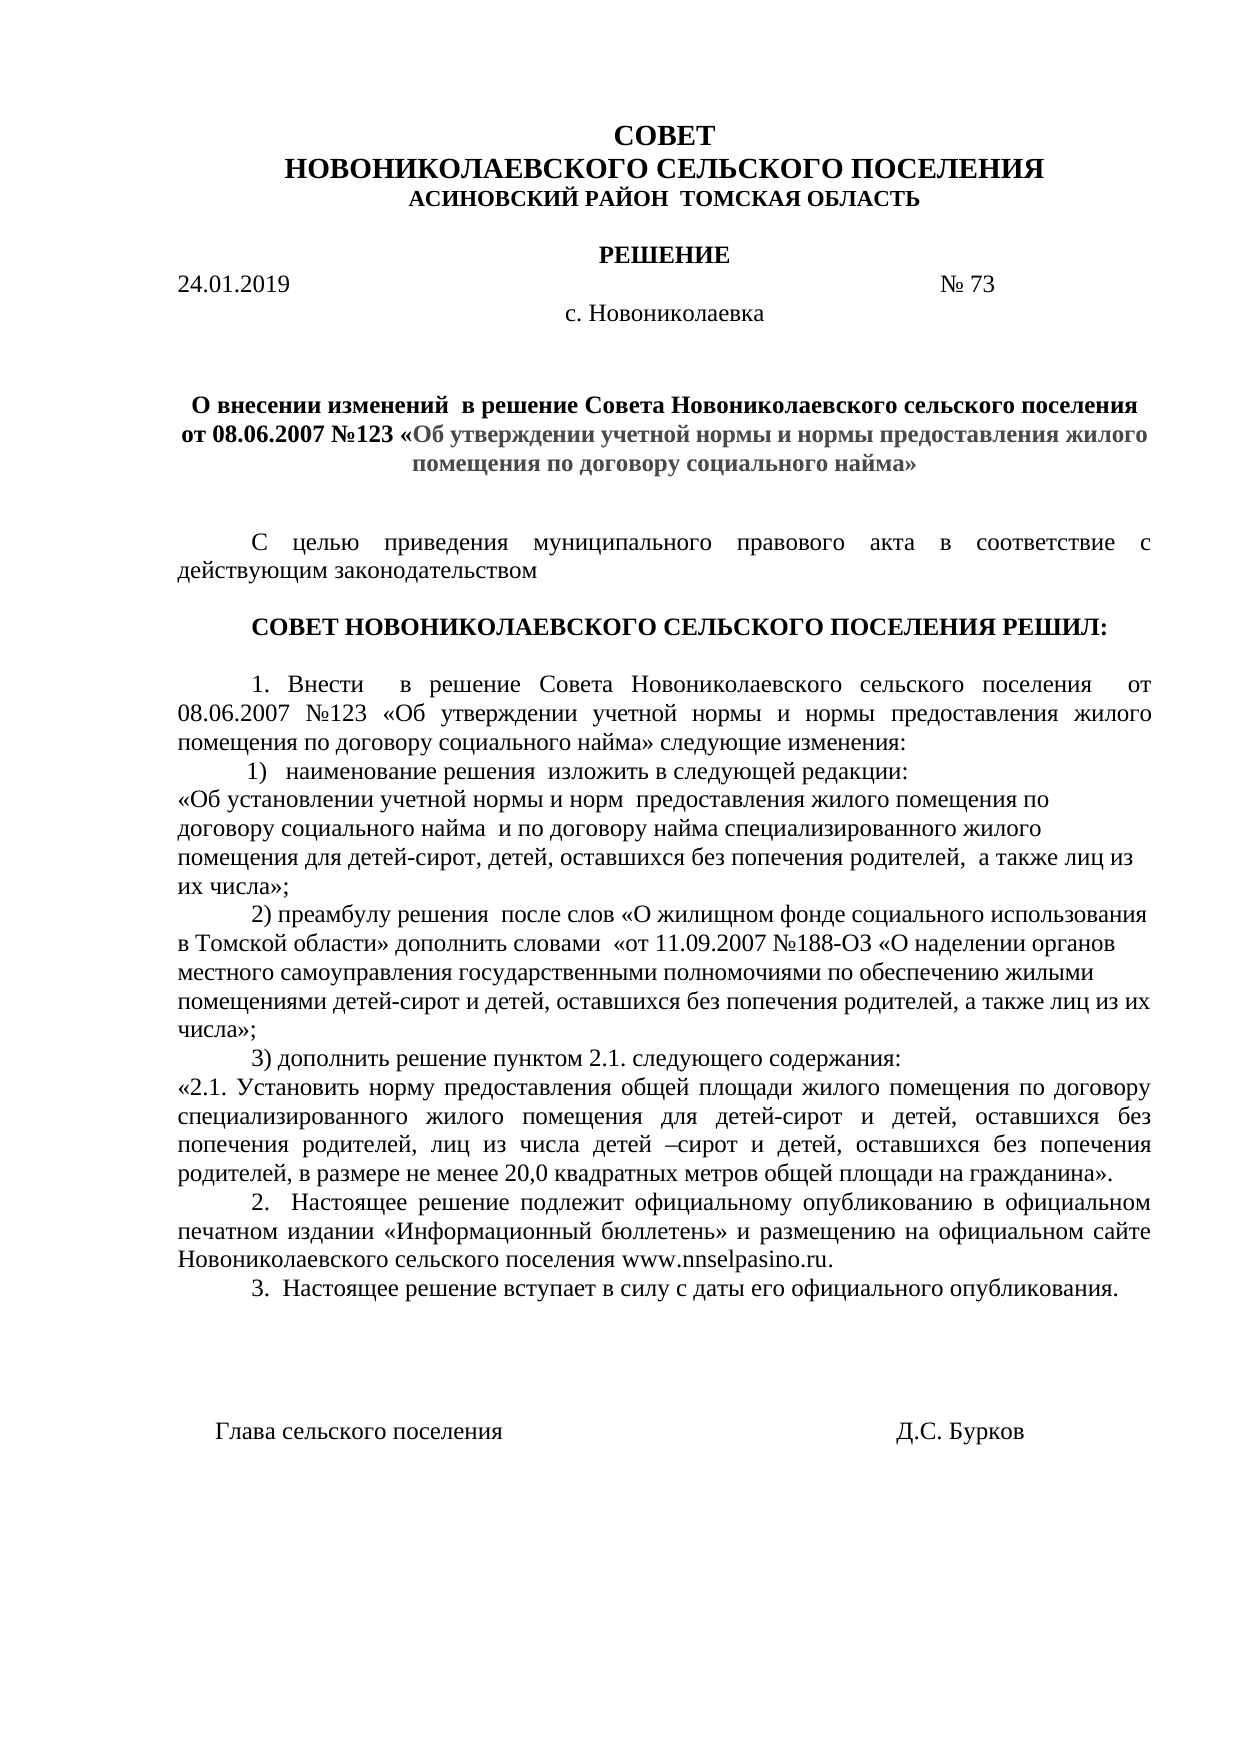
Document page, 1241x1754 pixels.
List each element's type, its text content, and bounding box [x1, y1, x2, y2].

text НОВОНИКОЛАЕВСКОГО СЕЛЬСКОГО ПОСЕЛЕНИЯ [177, 152, 1152, 185]
text СОВЕТ [177, 118, 1152, 152]
text с. Новониколаевка [177, 298, 1152, 327]
text «2.1. Установить норму предоставления общей площади жилого помещения по договору специализированного жилого помещения для детей-сирот и детей, оставшихся без попечения родителей, лиц из числа детей –сирот и детей, оставшихся без попечения родителей, в размере не менее 20,0 квадратных метров общей площади на гражданина». [177, 1072, 1152, 1187]
text 2. Настоящее решение подлежит официальному опубликованию в официальном печатном издании «Информационный бюллетень» и размещению на официальном сайте Новониколаевского сельского поселения www.nnselpasino.ru. [177, 1187, 1152, 1273]
text 2) преамбулу решения после слов «О жилищном фонде социального использования в Томской области» дополнить словами «от 11.09.2007 №188-ОЗ «О наделении органов местного самоуправления государственными полномочиями по обеспечению жилыми помещениями детей-сирот и детей, оставшихся без попечения родителей, а также лиц из их числа»; [177, 899, 1152, 1043]
text О внесении изменений в решение Совета Новониколаевского сельского поселения от 08.06.2007 №123 «Об утверждении учетной нормы и нормы предоставления жилого помещения по договору социального найма» [177, 390, 1152, 477]
text РЕШЕНИЕ [177, 240, 1152, 269]
text Глава сельского поселения Д.С. Бурков [177, 1416, 1152, 1445]
text 1. Внести в решение Совета Новониколаевского сельского поселения от 08.06.2007 №123 «Об утверждении учетной нормы и нормы предоставления жилого помещения по договору социального найма» следующие изменения: [177, 669, 1152, 756]
text 24.01.2019 № 73 [177, 269, 1152, 298]
text АСИНОВСКИЙ РАЙОН ТОМСКАЯ ОБЛАСТЬ [177, 185, 1152, 212]
text 3. Настоящее решение вступает в силу с даты его официального опубликования. [177, 1273, 1152, 1302]
text 3) дополнить решение пунктом 2.1. следующего содержания: [177, 1043, 1152, 1072]
text С целью приведения муниципального правового акта в соответствие с действующим законодательством [177, 527, 1152, 584]
text «Об установлении учетной нормы и норм предоставления жилого помещения по договору социального найма и по договору найма специализированного жилого помещения для детей-сирот, детей, оставшихся без попечения родителей, а также лиц из их числа»; [177, 784, 1152, 899]
text 1) наименование решения изложить в следующей редакции: [177, 756, 1152, 784]
text СОВЕТ НОВОНИКОЛАЕВСКОГО СЕЛЬСКОГО ПОСЕЛЕНИЯ РЕШИЛ: [215, 612, 1152, 641]
